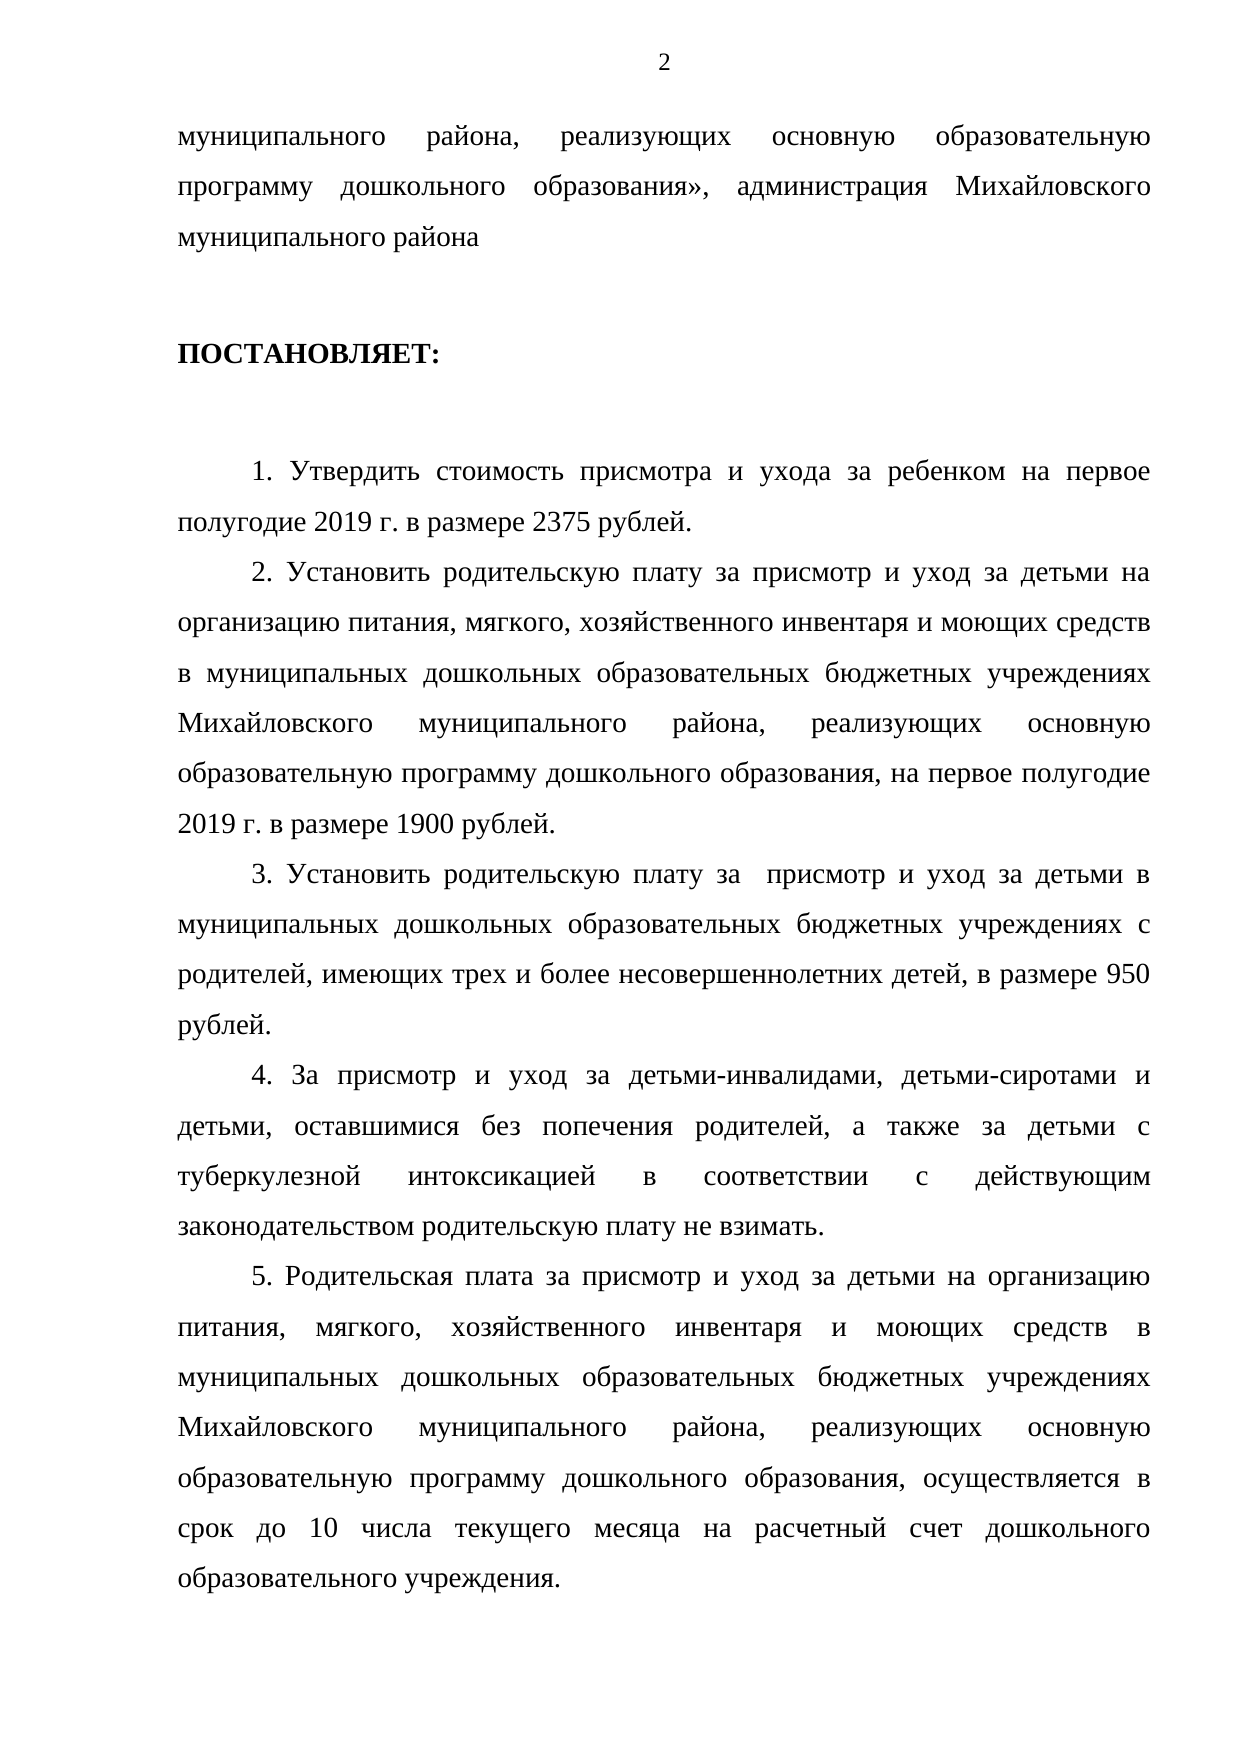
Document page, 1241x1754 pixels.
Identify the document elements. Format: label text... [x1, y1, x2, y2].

text 4. За присмотр и уход за детьми-инвалидами, детьми-сиротами и детьми, оставшимися без попечения родителей, а также за детьми с туберкулезной интоксикацией в соответствии с действующим законодательством родительскую плату не взимать. [177, 1057, 1152, 1242]
text ПОСТАНОВЛЯЕТ: [177, 336, 1152, 370]
text 2. Установить родительскую плату за присмотр и уход за детьми на организацию питания, мягкого, хозяйственного инвентаря и моющих средств в муниципальных дошкольных образовательных бюджетных учреждениях Михайловского муниципального района, реализующих основную образовательную программу дошкольного образования, на первое полугодие 2019 г. в размере 1900 рублей. [177, 554, 1152, 839]
text 5. Родительская плата за присмотр и уход за детьми на организацию питания, мягкого, хозяйственного инвентаря и моющих средств в муниципальных дошкольных образовательных бюджетных учреждениях Михайловского муниципального района, реализующих основную образовательную программу дошкольного образования, осуществляется в срок до 10 числа текущего месяца на расчетный счет дошкольного образовательного учреждения. [177, 1258, 1152, 1594]
text муниципального района, реализующих основную образовательную программу дошкольного образования», администрация Михайловского муниципального района [177, 118, 1152, 252]
text 3. Установить родительскую плату за присмотр и уход за детьми в муниципальных дошкольных образовательных бюджетных учреждениях с родителей, имеющих трех и более несовершеннолетних детей, в размере 950 рублей. [177, 856, 1152, 1041]
text 1. Утвердить стоимость присмотра и ухода за ребенком на первое полугодие 2019 г. в размере 2375 рублей. [177, 453, 1152, 537]
